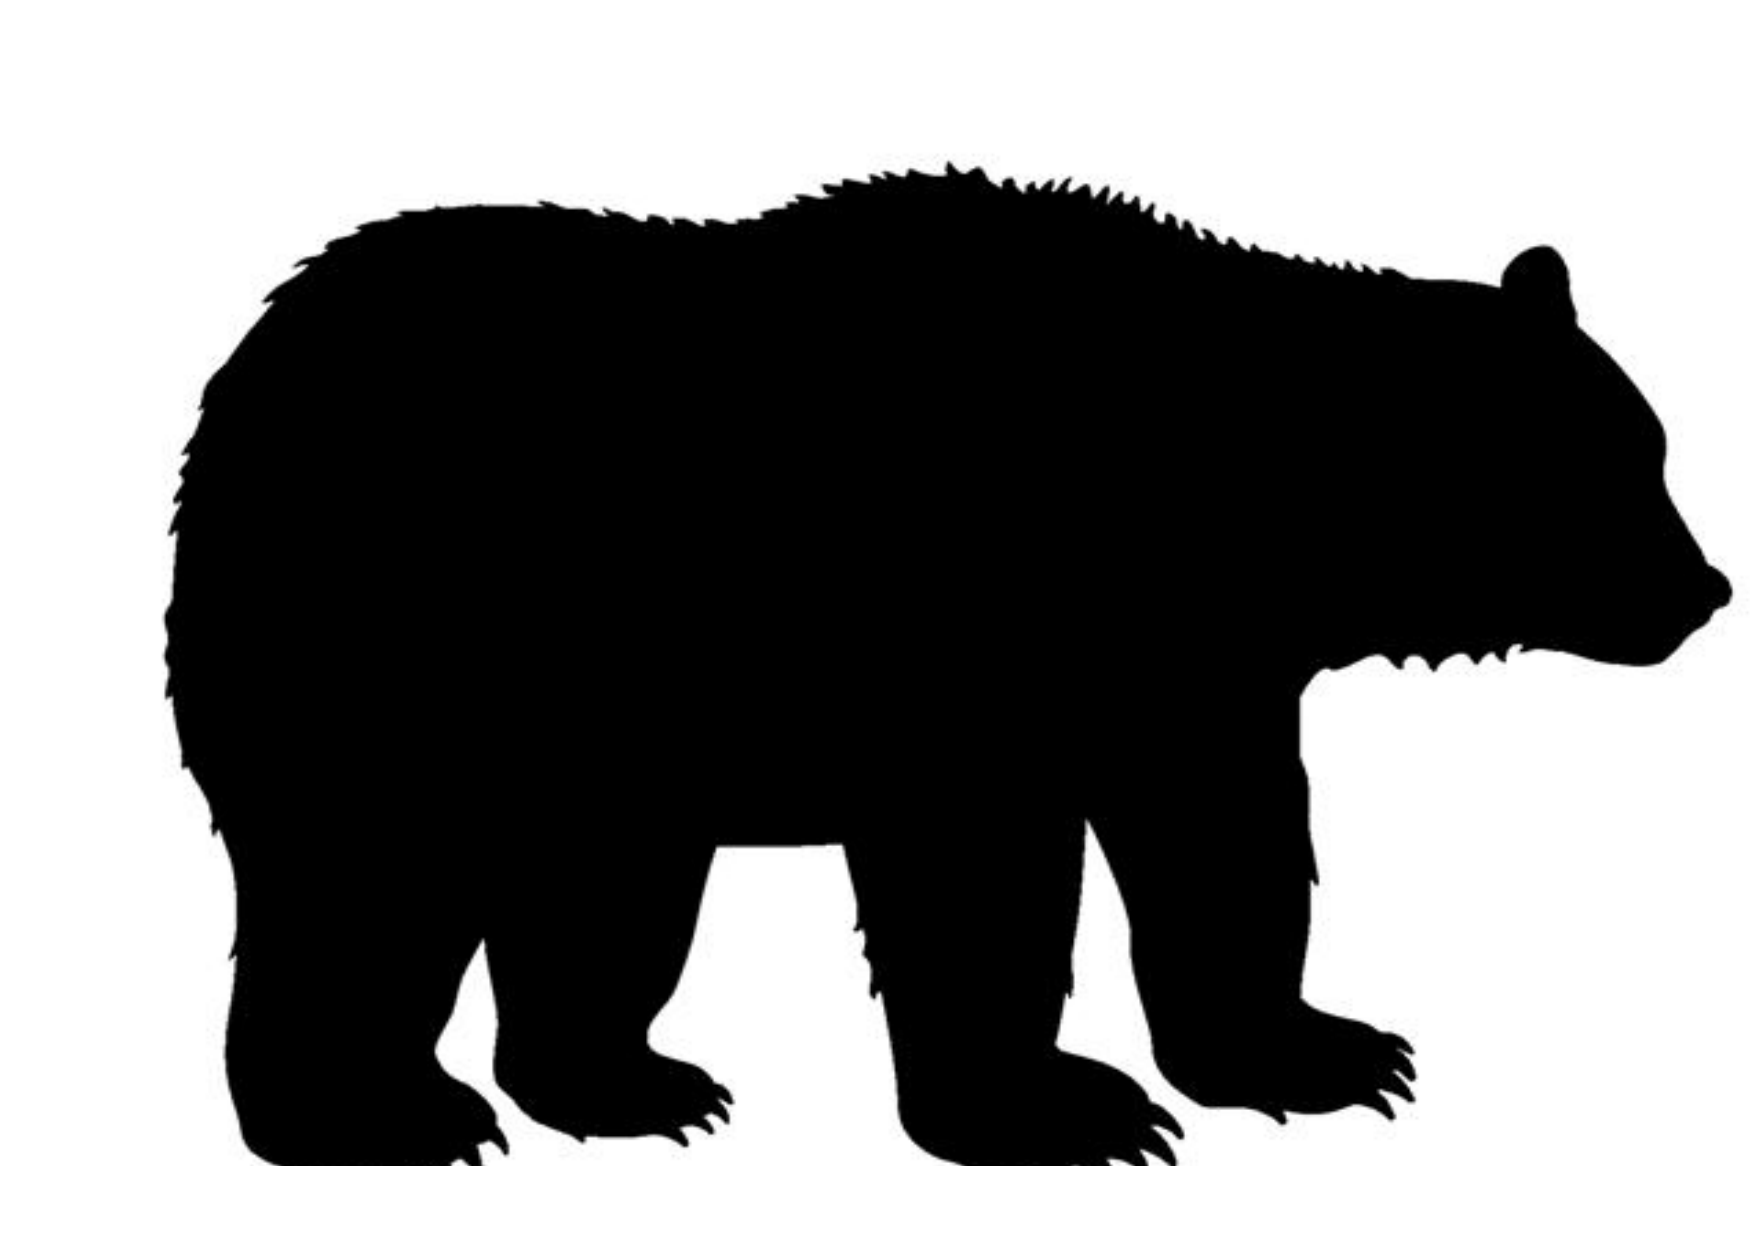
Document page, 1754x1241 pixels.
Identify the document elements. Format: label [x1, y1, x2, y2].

picture [75, 75, 1754, 1166]
